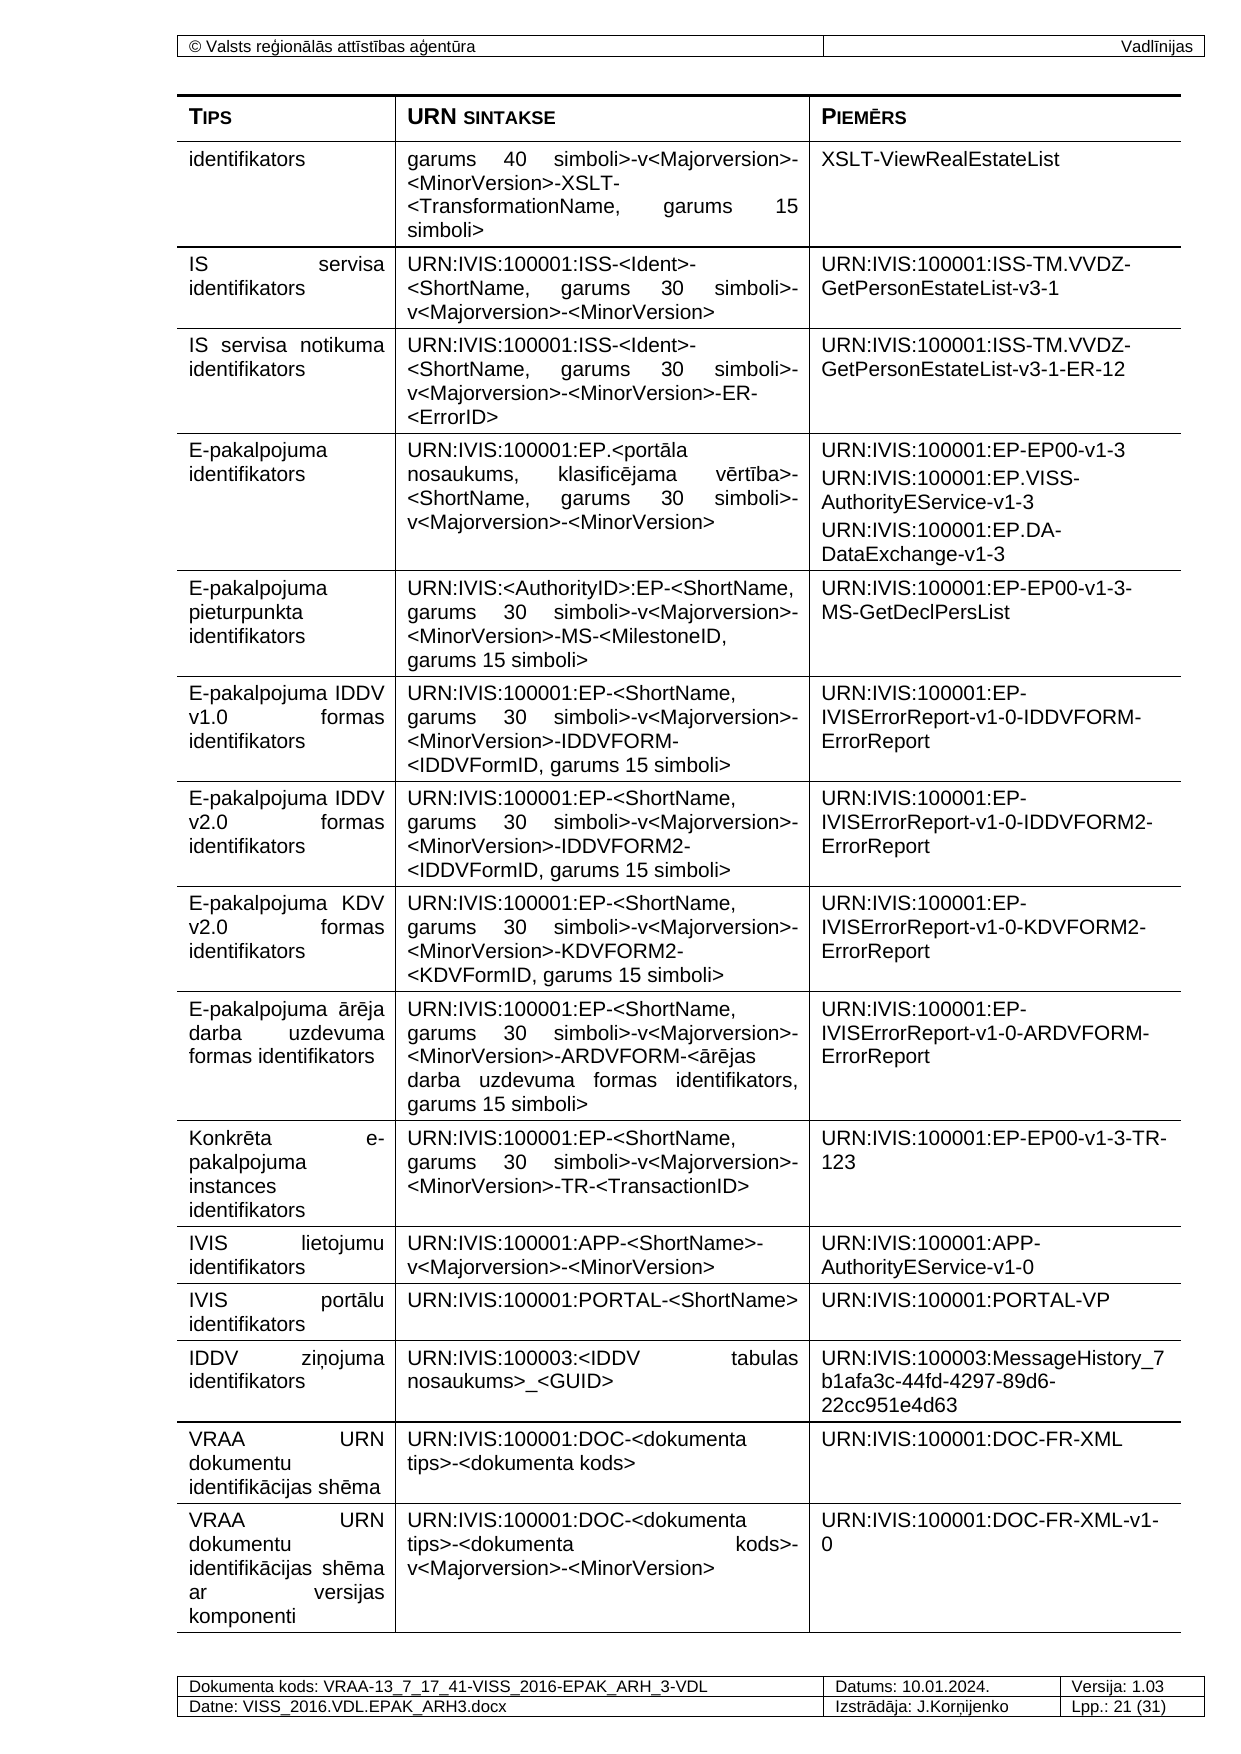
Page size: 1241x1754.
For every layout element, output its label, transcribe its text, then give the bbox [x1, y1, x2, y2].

table_cell URN:IVIS:100001:EP-<ShortName, garums 30 simboli>-v<Majorversion>-<MinorVersion>-ARDVFORM-<ārējas darba uzdevuma formas identifikators, garums 15 simboli> [396, 992, 809, 1120]
table_cell E-pakalpojuma IDDV v1.0 formas identifikators [177, 677, 395, 781]
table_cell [810, 142, 1181, 246]
table_cell URN:IVIS:100001:EP-IVISErrorReport-v1-0-KDVFORM2-ErrorReport [810, 887, 1181, 991]
table_cell URN:IVIS:100001:PORTAL-VP [810, 1284, 1181, 1340]
table_cell URN:IVIS:100001:DOC-FR-XML [810, 1423, 1181, 1503]
table_cell URN:IVIS:100001:DOC-<dokumenta tips>-<dokumenta kods>-v<Majorversion>-<MinorVersion> [396, 1504, 809, 1632]
table_cell URN:IVIS:100003:<IDDV tabulas nosaukums>_<GUID> [396, 1341, 809, 1421]
table_cell URN:IVIS:100001:DOC-FR-XML-v1-0 [810, 1504, 1181, 1632]
table_cell URN:IVIS:100001:EP-<ShortName, garums 30 simboli>-v<Majorversion>-<MinorVersion>-IDDVFORM-<IDDVFormID, garums 15 simboli> [396, 677, 809, 781]
table_cell IDDV ziņojuma identifikators [177, 1341, 395, 1421]
table_cell URN:IVIS:100001:ISS-<Ident>-<ShortName, garums 30 simboli>-v<Majorversion>-<MinorVersion> [396, 248, 809, 328]
table_header URN sintakse [396, 97, 809, 141]
table_cell URN:IVIS:100001:EP-<ShortName, garums 30 simboli>-v<Majorversion>-<MinorVersion>-TR-<TransactionID> [396, 1121, 809, 1226]
table_cell Konkrēta e-pakalpojuma instances identifikators [177, 1121, 395, 1226]
table_cell URN:IVIS:100001:EP-IVISErrorReport-v1-0-ARDVFORM-ErrorReport [810, 992, 1181, 1120]
table_cell E-pakalpojuma identifikators [177, 434, 395, 570]
table_cell IS servisa notikuma identifikators [177, 329, 395, 433]
table_cell URN:IVIS:100001:APP-<ShortName>-v<Majorversion>-<MinorVersion> [396, 1227, 809, 1283]
table_cell VRAA URN dokumentu identifikācijas shēma [177, 1423, 395, 1503]
table_cell IS servisa identifikators [177, 248, 395, 328]
table_cell E-pakalpojuma KDV v2.0 formas identifikators [177, 887, 395, 991]
table_header Tips [177, 97, 395, 141]
table_cell URN:IVIS:100001:DOC-<dokumenta tips>-<dokumenta kods> [396, 1423, 809, 1503]
table_cell URN:IVIS:100001:EP.<portāla nosaukums, klasificējama vērtība>-<ShortName, garums 30 simboli>-v<Majorversion>-<MinorVersion> [396, 434, 809, 570]
table_cell URN:IVIS:100001:EP-EP00-v1-3-TR-123 [810, 1121, 1181, 1226]
table_cell URN:IVIS:<AuthorityID>:EP-<ShortName, garums 30 simboli>-v<Majorversion>-<MinorVersion>-MS-<MilestoneID, garums 15 simboli> [396, 571, 809, 676]
table_header Piemērs [810, 97, 1181, 141]
table_cell URN:IVIS:100001:APP-AuthorityEService-v1-0 [810, 1227, 1181, 1283]
table_cell URN:IVIS:100001:EP-EP00-v1-3-MS-GetDeclPersList [810, 571, 1181, 676]
table_cell URN:IVIS:100001:ISS-TM.VVDZ-GetPersonEstateList-v3-1-ER-12 [810, 329, 1181, 433]
table_cell URN:IVIS:100001:EP-EP00-v1-3 URN:IVIS:100001:EP.VISS-AuthorityEService-v1-3 URN:IVIS:100001:EP.DA-DataExchange-v1-3 [810, 434, 1181, 570]
table_cell URN:IVIS:100003:MessageHistory_7b1afa3c-44fd-4297-89d6-22cc951e4d63 [810, 1341, 1181, 1421]
table_cell URN:IVIS:100001:ISS-TM.VVDZ-GetPersonEstateList-v3-1 [810, 248, 1181, 328]
table_cell E-pakalpojuma pieturpunkta identifikators [177, 571, 395, 676]
table_cell URN:IVIS:100001:EP-IVISErrorReport-v1-0-IDDVFORM-ErrorReport [810, 677, 1181, 781]
table_cell URN:IVIS:100001:EP-<ShortName, garums 30 simboli>-v<Majorversion>-<MinorVersion>-IDDVFORM2-<IDDVFormID, garums 15 simboli> [396, 782, 809, 886]
table_cell E-pakalpojuma IDDV v2.0 formas identifikators [177, 782, 395, 886]
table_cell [396, 142, 809, 246]
table_cell URN:IVIS:100001:PORTAL-<ShortName> [396, 1284, 809, 1340]
table_cell URN:IVIS:100001:EP-<ShortName, garums 30 simboli>-v<Majorversion>-<MinorVersion>-KDVFORM2-<KDVFormID, garums 15 simboli> [396, 887, 809, 991]
table_cell URN:IVIS:100001:ISS-<Ident>-<ShortName, garums 30 simboli>-v<Majorversion>-<MinorVersion>-ER-<ErrorID> [396, 329, 809, 433]
table_cell IVIS portālu identifikators [177, 1284, 395, 1340]
table_cell E-pakalpojuma ārēja darba uzdevuma formas identifikators [177, 992, 395, 1120]
table_cell VRAA URN dokumentu identifikācijas shēma ar versijas komponenti [177, 1504, 395, 1632]
table_cell URN:IVIS:100001:EP-IVISErrorReport-v1-0-IDDVFORM2-ErrorReport [810, 782, 1181, 886]
table_cell IVIS lietojumu identifikators [177, 1227, 395, 1283]
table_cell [177, 142, 395, 246]
